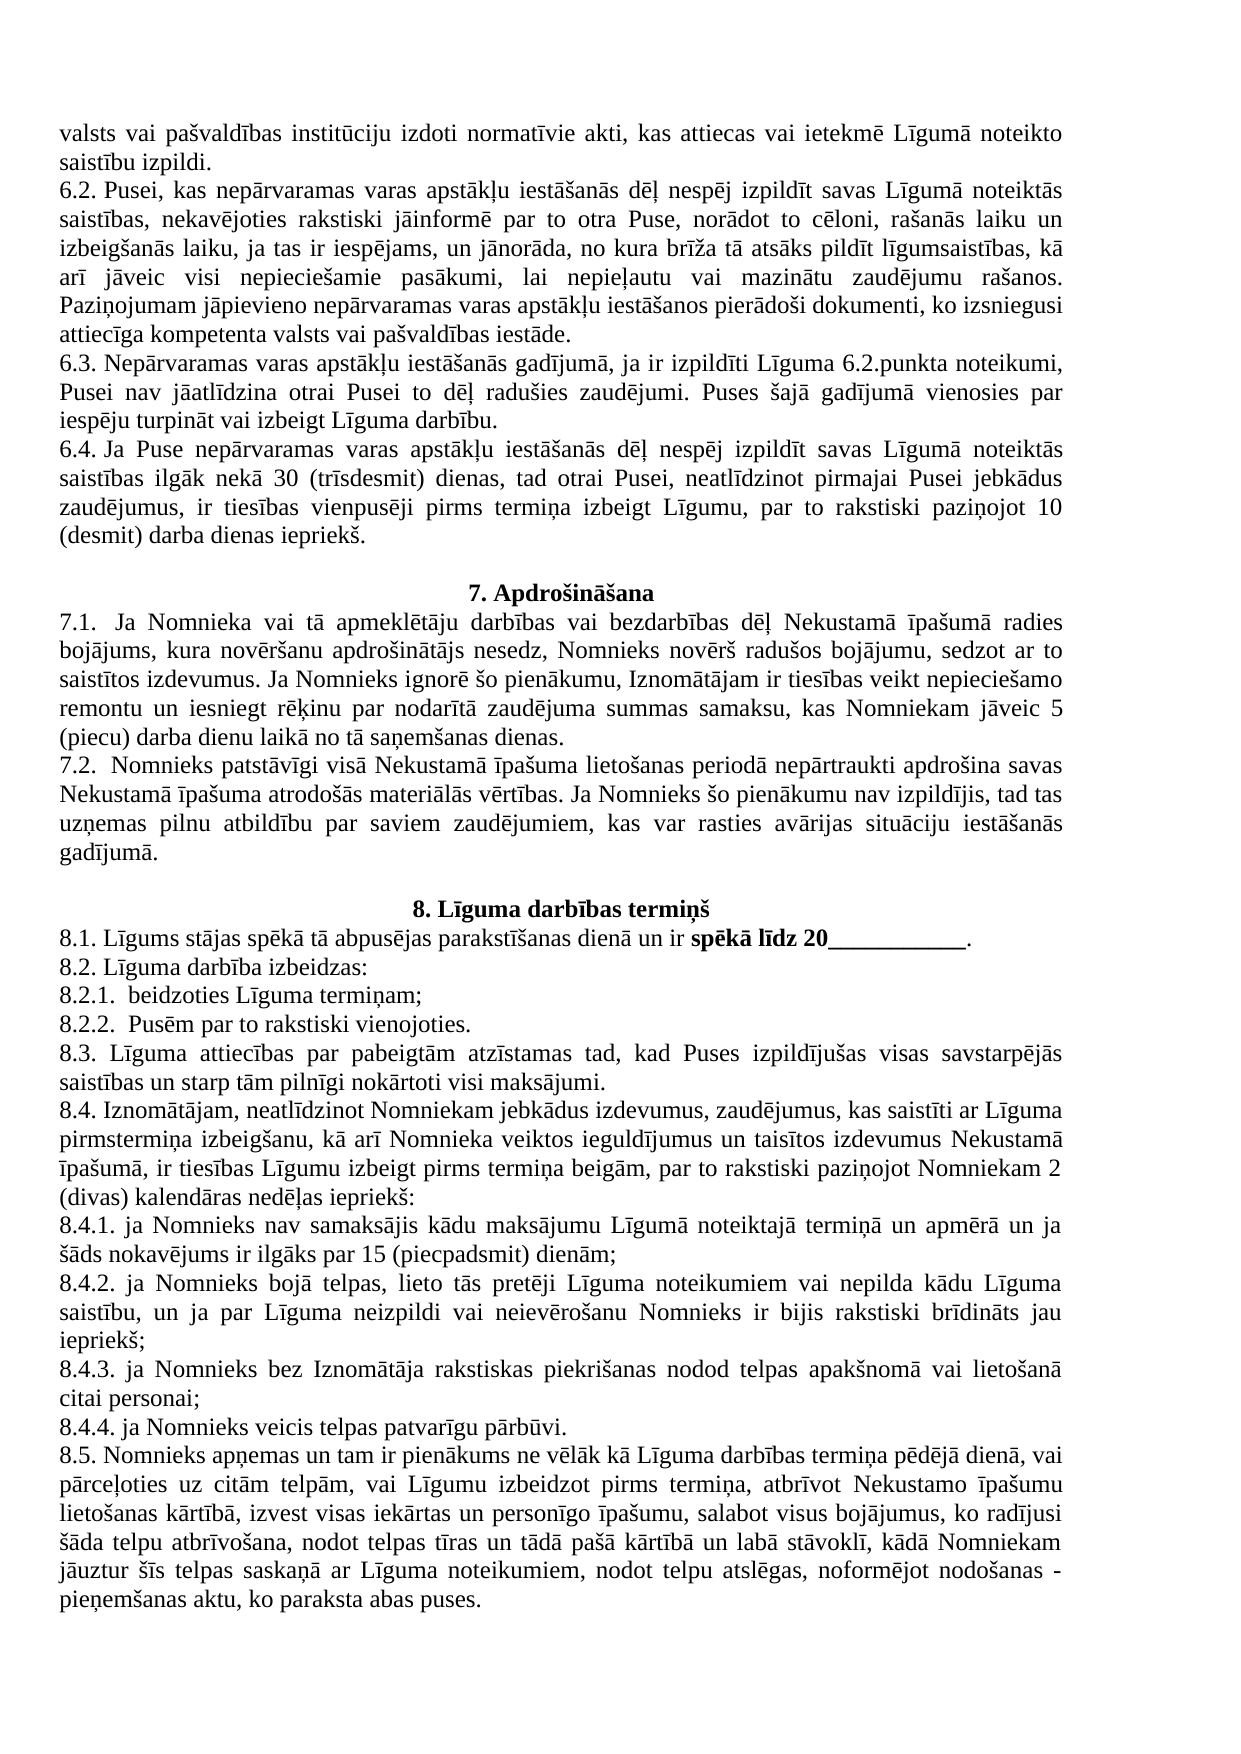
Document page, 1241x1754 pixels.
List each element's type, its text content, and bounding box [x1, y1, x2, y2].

text 7.2. Nomnieks patstāvīgi visā Nekustamā īpašuma lietošanas periodā nepārtraukti apdrošina savas Nekustamā īpašuma atrodošās materiālās vērtības. Ja Nomnieks šo pienākumu nav izpildījis, tad tas uzņemas pilnu atbildību par saviem zaudējumiem, kas var rasties avārijas situāciju iestāšanās gadījumā. [59, 751, 1063, 866]
text 8.2. Līguma darbība izbeidzas: [59, 952, 1063, 981]
text 8.4. Iznomātājam, neatlīdzinot Nomniekam jebkādus izdevumus, zaudējumus, kas saistīti ar Līguma pirmstermiņa izbeigšanu, kā arī Nomnieka veiktos ieguldījumus un taisītos izdevumus Nekustamā īpašumā, ir tiesības Līgumu izbeigt pirms termiņa beigām, par to rakstiski paziņojot Nomniekam 2 (divas) kalendāras nedēļas iepriekš: [59, 1096, 1063, 1211]
text 7. Apdrošināšana [59, 578, 1063, 607]
text 7.1. Ja Nomnieka vai tā apmeklētāju darbības vai bezdarbības dēļ Nekustamā īpašumā radies bojājums, kura novēršanu apdrošinātājs nesedz, Nomnieks novērš radušos bojājumu, sedzot ar to saistītos izdevumus. Ja Nomnieks ignorē šo pienākumu, Iznomātājam ir tiesības veikt nepieciešamo remontu un iesniegt rēķinu par nodarītā zaudējuma summas samaksu, kas Nomniekam jāveic 5 (piecu) darba dienu laikā no tā saņemšanas dienas. [59, 607, 1063, 751]
text 8.4.4. ja Nomnieks veicis telpas patvarīgu pārbūvi. [59, 1412, 1063, 1441]
text 8.4.2. ja Nomnieks bojā telpas, lieto tās pretēji Līguma noteikumiem vai nepilda kādu Līguma saistību, un ja par Līguma neizpildi vai neievērošanu Nomnieks ir bijis rakstiski brīdināts jau iepriekš; [59, 1268, 1063, 1354]
text 8.1. Līgums stājas spēkā tā abpusējas parakstīšanas dienā un ir spēkā līdz 20___________. [59, 923, 1063, 952]
text 8.4.3. ja Nomnieks bez Iznomātāja rakstiskas piekrišanas nodod telpas apakšnomā vai lietošanā citai personai; [59, 1354, 1063, 1412]
text 8.2.1. beidzoties Līguma termiņam; [59, 981, 1063, 1009]
text 6.3. Nepārvaramas varas apstākļu iestāšanās gadījumā, ja ir izpildīti Līguma 6.2.punkta noteikumi, Pusei nav jāatlīdzina otrai Pusei to dēļ radušies zaudējumi. Puses šajā gadījumā vienosies par iespēju turpināt vai izbeigt Līguma darbību. [59, 348, 1063, 434]
text 8.4.1. ja Nomnieks nav samaksājis kādu maksājumu Līgumā noteiktajā termiņā un apmērā un ja šāds nokavējums ir ilgāks par 15 (piecpadsmit) dienām; [59, 1211, 1063, 1268]
text 8.2.2. Pusēm par to rakstiski vienojoties. [59, 1009, 1063, 1038]
text 8. Līguma darbības termiņš [59, 894, 1063, 923]
text 6.2. Pusei, kas nepārvaramas varas apstākļu iestāšanās dēļ nespēj izpildīt savas Līgumā noteiktās saistības, nekavējoties rakstiski jāinformē par to otra Puse, norādot to cēloni, rašanās laiku un izbeigšanās laiku, ja tas ir iespējams, un jānorāda, no kura brīža tā atsāks pildīt līgumsaistības, kā arī jāveic visi nepieciešamie pasākumi, lai nepieļautu vai mazinātu zaudējumu rašanos. Paziņojumam jāpievieno nepārvaramas varas apstākļu iestāšanos pierādoši dokumenti, ko izsniegusi attiecīga kompetenta valsts vai pašvaldības iestāde. [59, 176, 1063, 348]
text 6.4. Ja Puse nepārvaramas varas apstākļu iestāšanās dēļ nespēj izpildīt savas Līgumā noteiktās saistības ilgāk nekā 30 (trīsdesmit) dienas, tad otrai Pusei, neatlīdzinot pirmajai Pusei jebkādus zaudējumus, ir tiesības vienpusēji pirms termiņa izbeigt Līgumu, par to rakstiski paziņojot 10 (desmit) darba dienas iepriekš. [59, 434, 1063, 549]
text 8.3. Līguma attiecības par pabeigtām atzīstamas tad, kad Puses izpildījušas visas savstarpējās saistības un starp tām pilnīgi nokārtoti visi maksājumi. [59, 1038, 1063, 1096]
text 8.5. Nomnieks apņemas un tam ir pienākums ne vēlāk kā Līguma darbības termiņa pēdējā dienā, vai pārceļoties uz citām telpām, vai Līgumu izbeidzot pirms termiņa, atbrīvot Nekustamo īpašumu lietošanas kārtībā, izvest visas iekārtas un personīgo īpašumu, salabot visus bojājumus, ko radījusi šāda telpu atbrīvošana, nodot telpas tīras un tādā pašā kārtībā un labā stāvoklī, kādā Nomniekam jāuztur šīs telpas saskaņā ar Līguma noteikumiem, nodot telpu atslēgas, noformējot nodošanas - pieņemšanas aktu, ko paraksta abas puses. [59, 1441, 1063, 1613]
